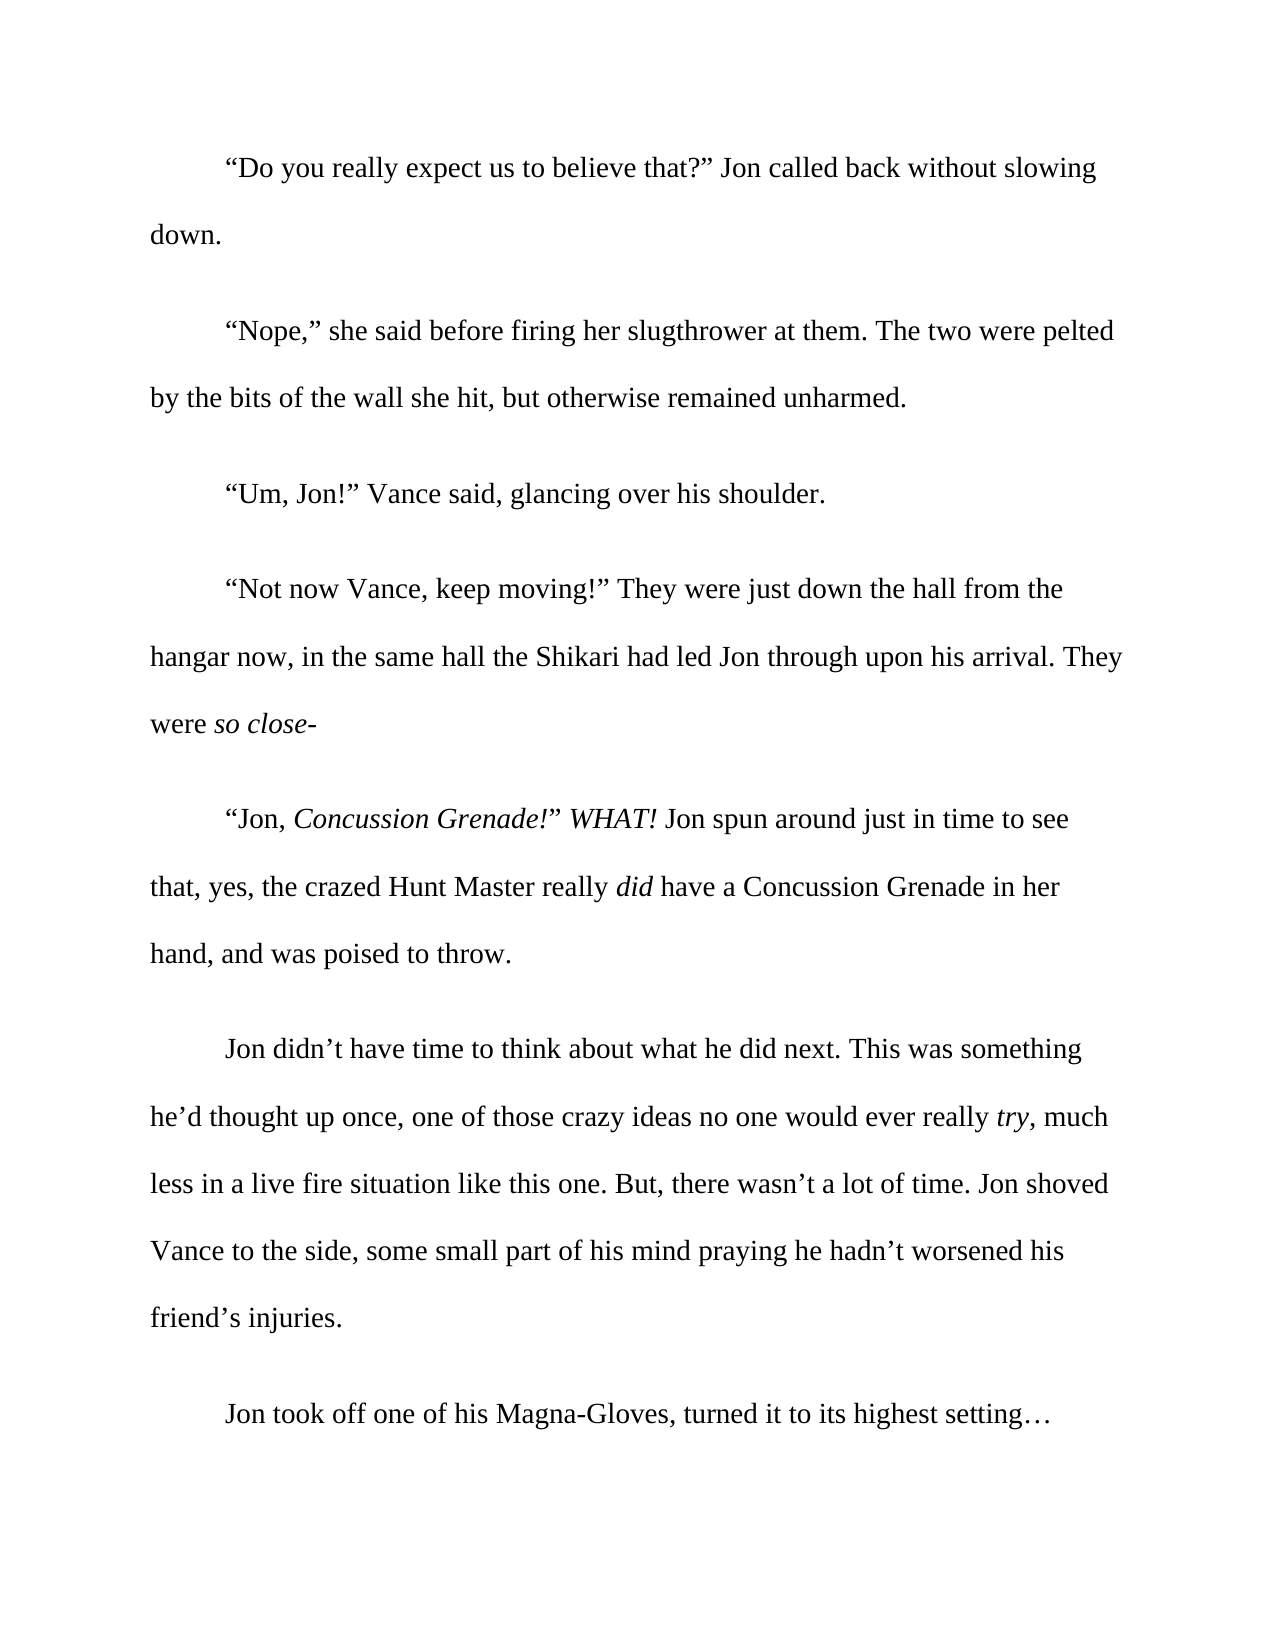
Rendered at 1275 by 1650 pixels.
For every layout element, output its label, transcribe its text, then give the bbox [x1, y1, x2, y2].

text “Jon, Concussion Grenade!” WHAT! Jon spun around just in time to see that, yes, the crazed Hunt Master really did have a Concussion Grenade in her hand, and was poised to throw. [150, 802, 1125, 969]
text “Not now Vance, keep moving!” They were just down the hall from the hangar now, in the same hall the Shikari had led Jon through upon his arrival. They were so close- [150, 572, 1125, 739]
text Jon took off one of his Magna-Gloves, turned it to its highest setting… [150, 1396, 1125, 1429]
text Jon didn’t have time to think about what he did next. This was something he’d thought up once, one of those crazy ideas no one would ever really try, much less in a live fire situation like this one. But, there wasn’t a lot of time. Jon shoved Vance to the side, some small part of his mind praying he hadn’t worsened his friend’s injuries. [150, 1032, 1125, 1333]
text “Nope,” she said before firing her slugthrower at them. The two were pelted by the bits of the wall she hit, but otherwise remained unharmed. [150, 313, 1125, 413]
text “Do you really expect us to believe that?” Jon called back without slowing down. [150, 150, 1125, 251]
text “Um, Jon!” Vance said, glancing over his shoulder. [150, 476, 1125, 509]
